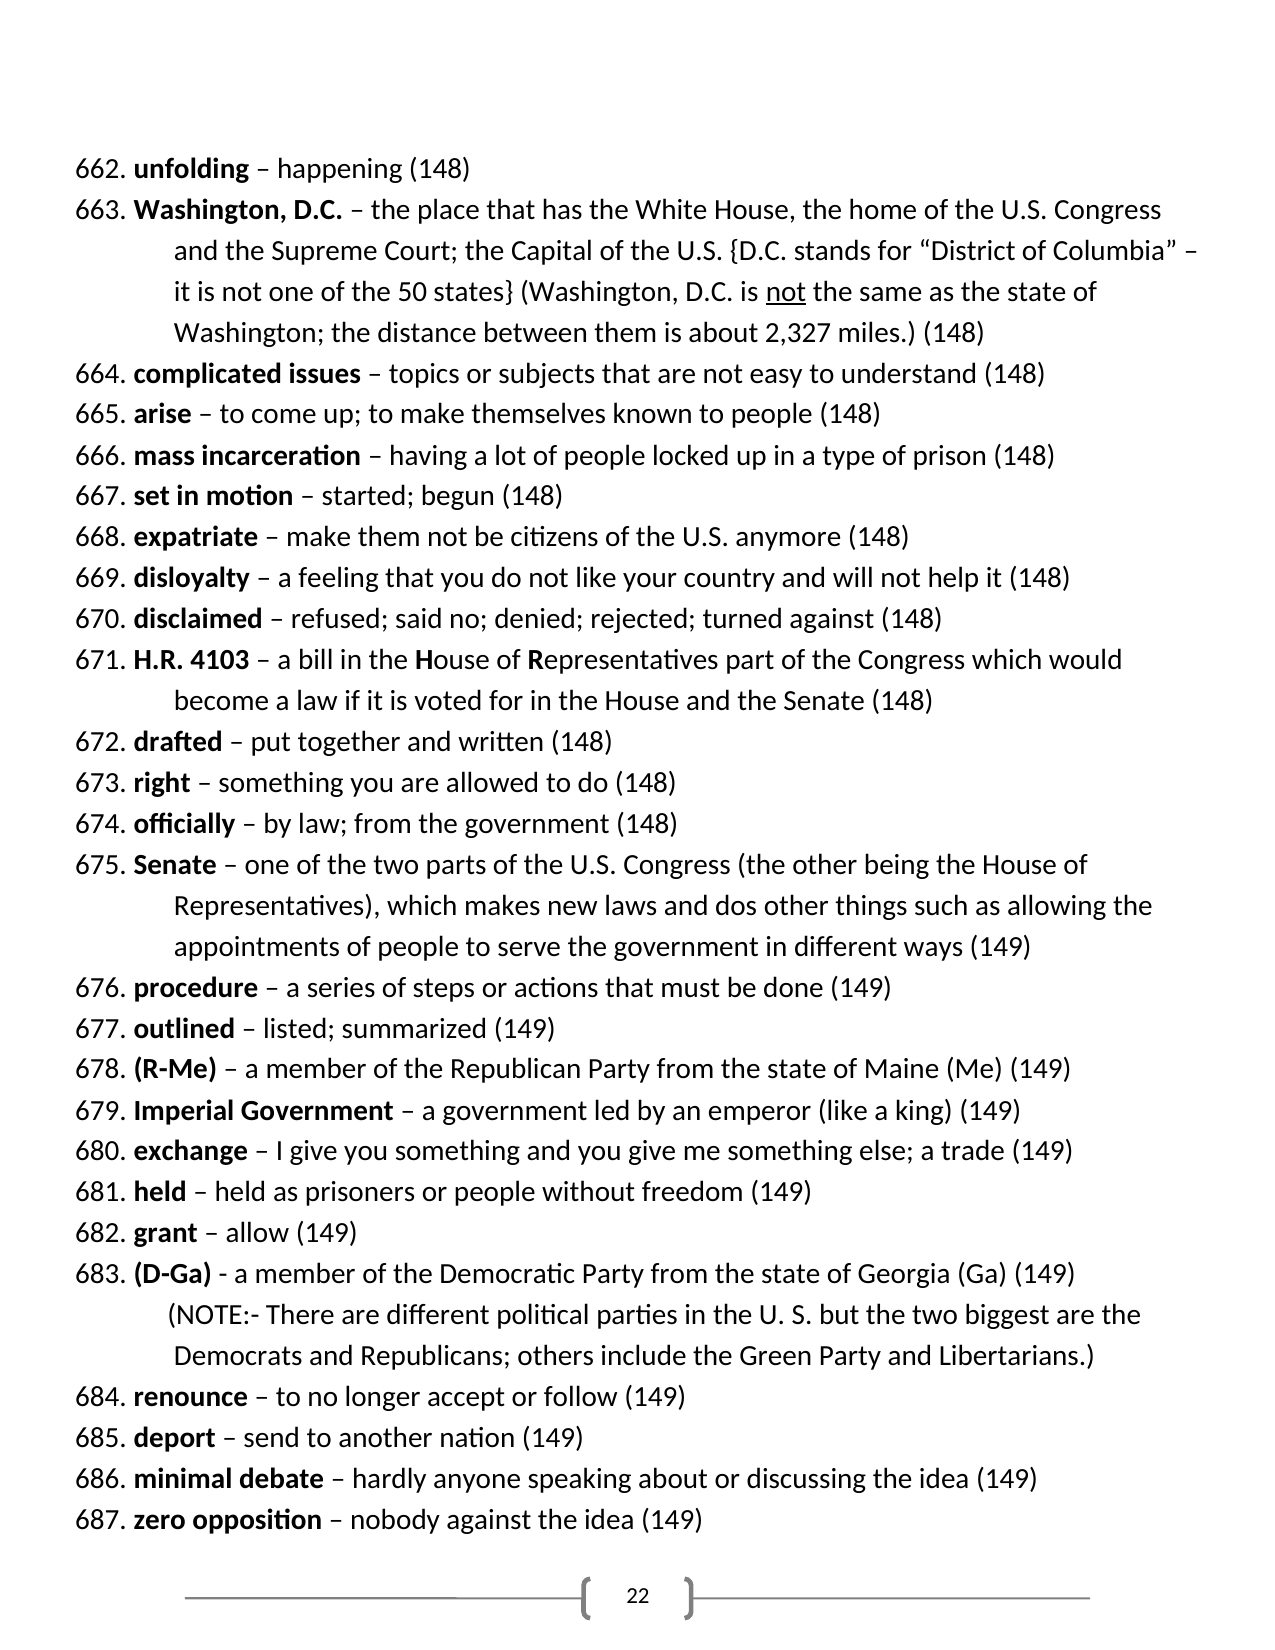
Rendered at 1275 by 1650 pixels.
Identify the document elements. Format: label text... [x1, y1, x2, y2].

text Representatives), which makes new laws and dos other things such as allowing the [75, 887, 1200, 922]
text 681. held – held as prisoners or people without freedom (149) [75, 1173, 1200, 1209]
text 675. Senate – one of the two parts of the U.S. Congress (the other being the House of [75, 846, 1200, 882]
text Washington; the distance between them is about 2,327 miles.) (148) [75, 314, 1200, 349]
text 673. right – something you are allowed to do (148) [75, 764, 1200, 800]
text and the Supreme Court; the Capital of the U.S. {D.C. stands for “District of Columbia” – [75, 232, 1200, 267]
text 666. mass incarceration – having a lot of people locked up in a type of prison (148) [75, 437, 1200, 472]
text 663. Washington, D.C. – the place that has the White House, the home of the U.S. Congress [75, 191, 1200, 227]
text 685. deport – send to another nation (149) [75, 1419, 1200, 1455]
text 678. (R-Me) – a member of the Republican Party from the state of Maine (Me) (149) [75, 1051, 1200, 1086]
text 682. grant – allow (149) [75, 1214, 1200, 1250]
text 667. set in motion – started; begun (148) [75, 477, 1200, 513]
text 680. exchange – I give you something and you give me something else; a trade (149) [75, 1132, 1200, 1168]
text 662. unfolding – happening (148) [75, 150, 1200, 186]
text 671. H.R. 4103 – a bill in the House of Representatives part of the Congress which would [75, 641, 1200, 677]
text 670. disclaimed – refused; said no; denied; rejected; turned against (148) [75, 600, 1200, 636]
text 679. Imperial Government – a government led by an emperor (like a king) (149) [75, 1092, 1200, 1127]
text 677. outlined – listed; summarized (149) [75, 1010, 1200, 1045]
text appointments of people to serve the government in different ways (149) [75, 928, 1200, 963]
text 665. arise – to come up; to make themselves known to people (148) [75, 396, 1200, 431]
text 687. zero opposition – nobody against the idea (149) [75, 1501, 1200, 1537]
text 672. drafted – put together and written (148) [75, 723, 1200, 759]
text 686. minimal debate – hardly anyone speaking about or discussing the idea (149) [75, 1460, 1200, 1496]
text it is not one of the 50 states} (Washington, D.C. is not the same as the state of [75, 273, 1200, 308]
text 684. renounce – to no longer accept or follow (149) [75, 1378, 1200, 1414]
text 668. expatriate – make them not be citizens of the U.S. anymore (148) [75, 518, 1200, 554]
text Democrats and Republicans; others include the Green Party and Libertarians.) [75, 1337, 1200, 1373]
text 669. disloyalty – a feeling that you do not like your country and will not help it (148) [75, 559, 1200, 595]
text become a law if it is voted for in the House and the Senate (148) [75, 682, 1200, 718]
text 674. officially – by law; from the government (148) [75, 805, 1200, 841]
text 676. procedure – a series of steps or actions that must be done (149) [75, 969, 1200, 1004]
text (NOTE:- There are different political parties in the U. S. but the two biggest are the [75, 1296, 1200, 1332]
text 664. complicated issues – topics or subjects that are not easy to understand (148) [75, 355, 1200, 390]
text 683. (D-Ga) - a member of the Democratic Party from the state of Georgia (Ga) (149) [75, 1255, 1200, 1291]
